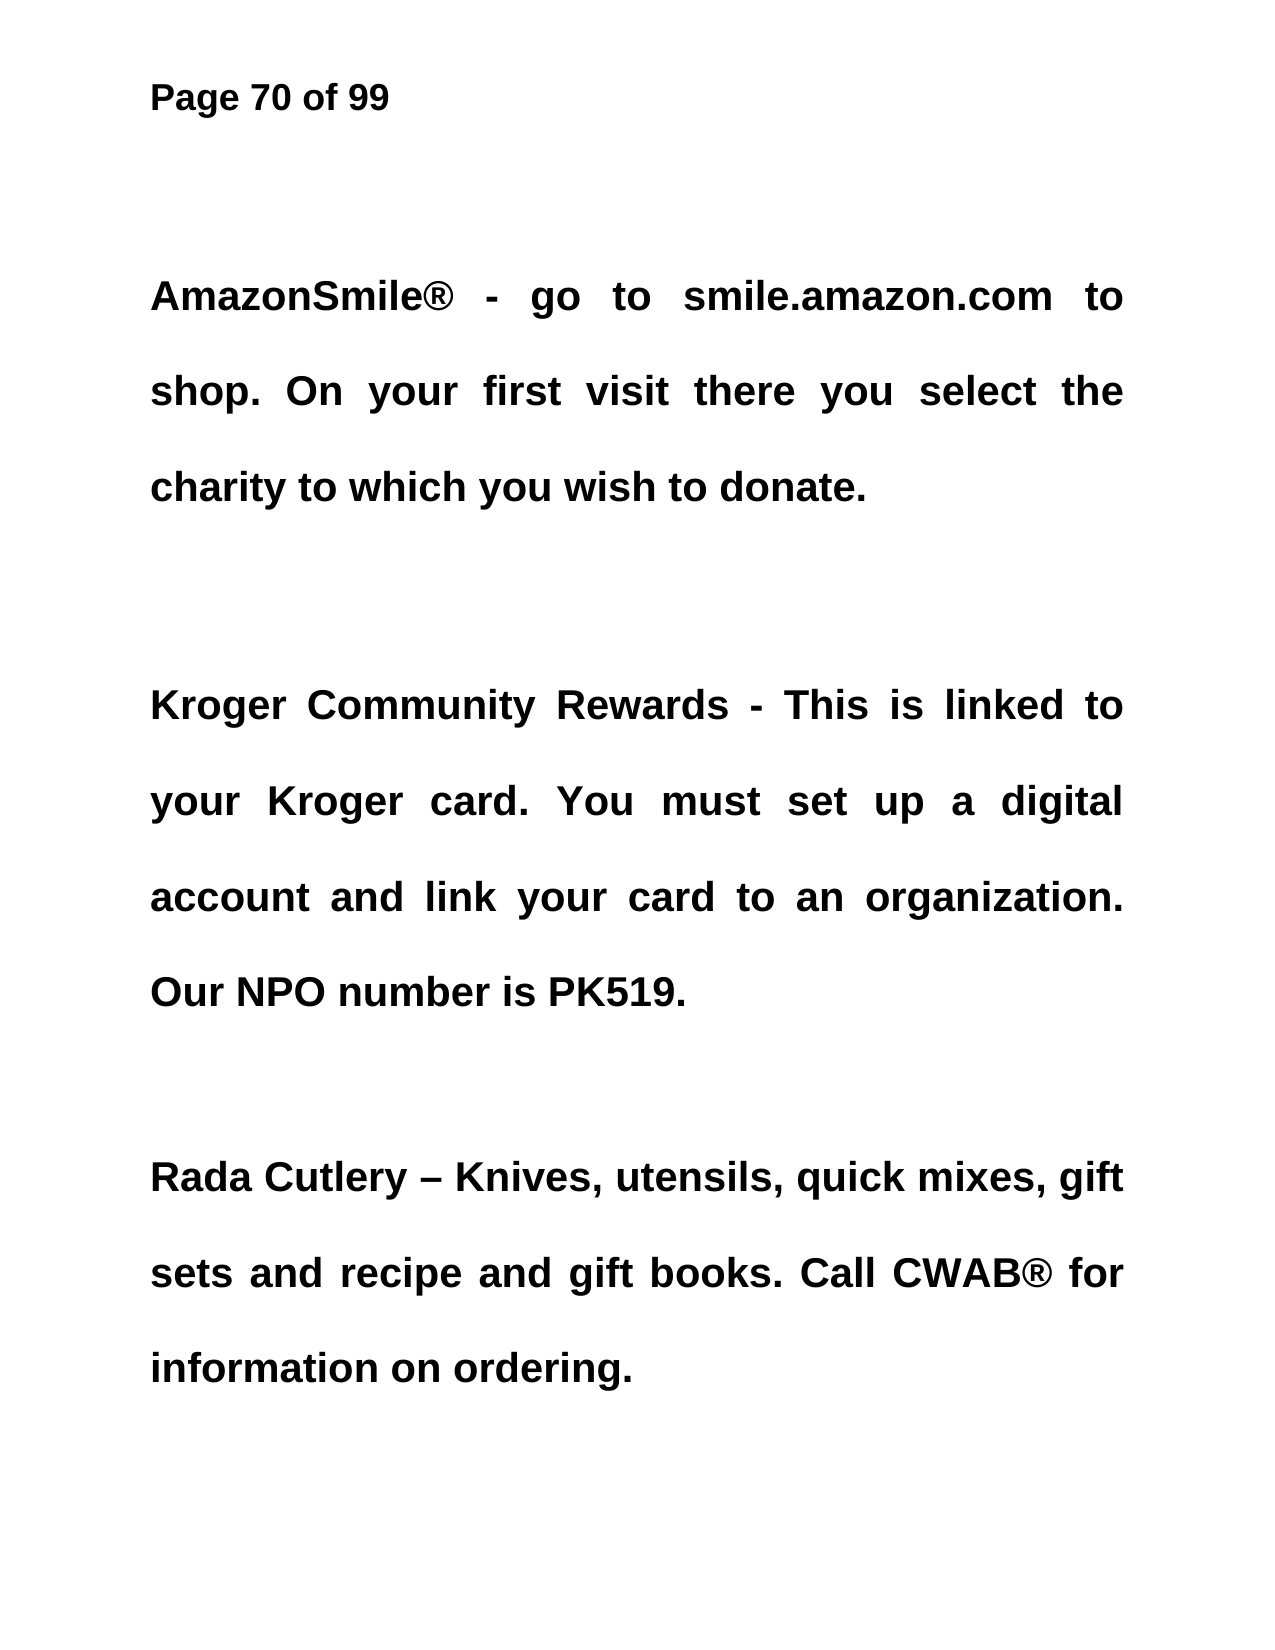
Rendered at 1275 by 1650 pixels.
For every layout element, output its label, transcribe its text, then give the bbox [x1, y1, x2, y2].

text AmazonSmile® - go to smile.amazon.com to shop. On your first visit there you select the charity to which you wish to donate. [150, 271, 1125, 510]
text Rada Cutlery – Knives, utensils, quick mixes, gift sets and recipe and gift books. Call CWAB® for information on ordering. [150, 1152, 1125, 1392]
text Kroger Community Rewards - This is linked to your Kroger card. You must set up a digital account and link your card to an organization. Our NPO number is PK519. [150, 680, 1125, 1016]
